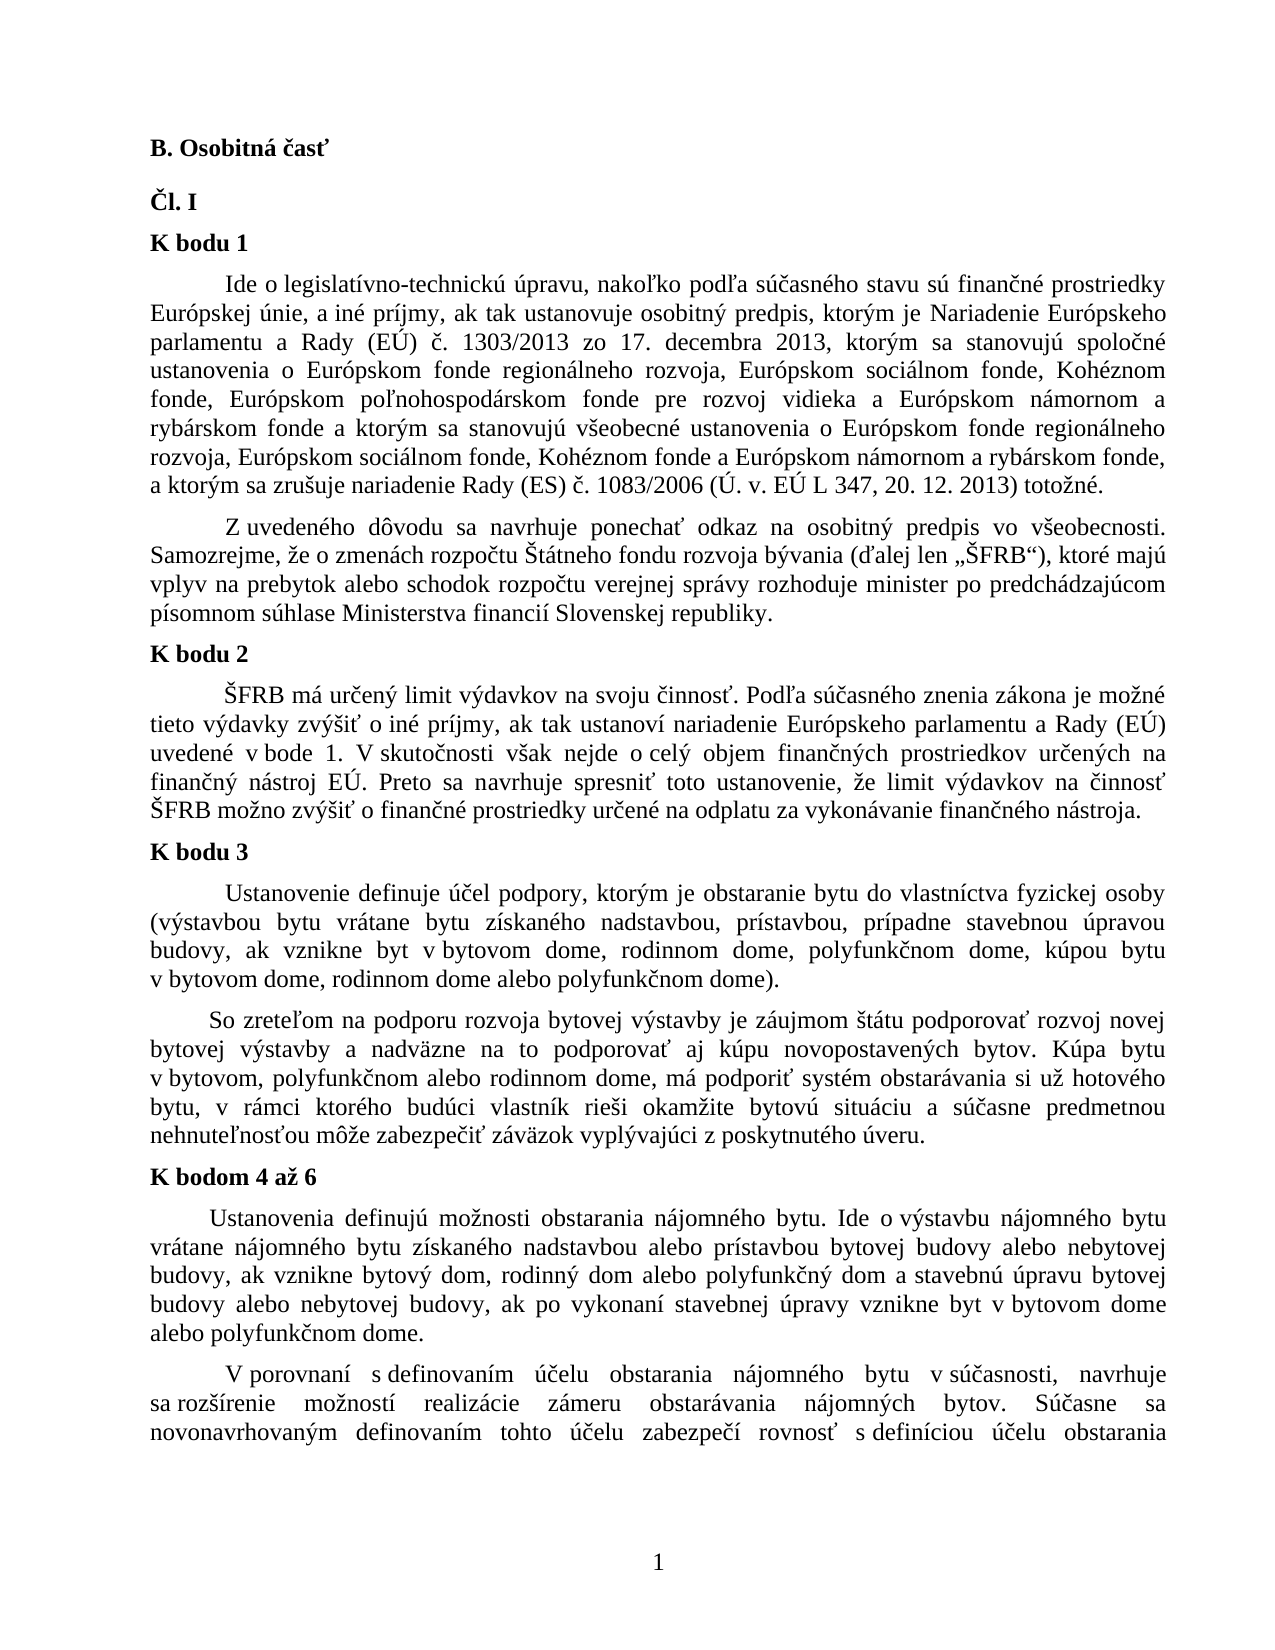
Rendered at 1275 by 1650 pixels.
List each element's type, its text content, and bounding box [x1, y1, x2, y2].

subtitle K bodu 2 [150, 639, 1167, 668]
text Z uvedeného dôvodu sa navrhuje ponechať odkaz na osobitný predpis vo všeobecnosti. Samozrejme, že o zmenách rozpočtu Štátneho fondu rozvoja bývania (ďalej len „ŠFRB“), ktoré majú vplyv na prebytok alebo schodok rozpočtu verejnej správy rozhoduje minister po predchádzajúcom písomnom súhlase Ministerstva financií Slovenskej republiky. [150, 512, 1167, 627]
text ŠFRB má určený limit výdavkov na svoju činnosť. Podľa súčasného znenia zákona je možné tieto výdavky zvýšiť o iné príjmy, ak tak ustanoví nariadenie Európskeho parlamentu a Rady (EÚ) uvedené v bode 1. V skutočnosti však nejde o celý objem finančných prostriedkov určených na finančný nástroj EÚ. Preto sa navrhuje spresniť toto ustanovenie, že limit výdavkov na činnosť ŠFRB možno zvýšiť o finančné prostriedky určené na odplatu za vykonávanie finančného nástroja. [150, 680, 1167, 824]
text Ide o legislatívno-technickú úpravu, nakoľko podľa súčasného stavu sú finančné prostriedky Európskej únie, a iné príjmy, ak tak ustanovuje osobitný predpis, ktorým je Nariadenie Európskeho parlamentu a Rady (EÚ) č. 1303/2013 zo 17. decembra 2013, ktorým sa stanovujú spoločné ustanovenia o Európskom fonde regionálneho rozvoja, Európskom sociálnom fonde, Kohéznom fonde, Európskom poľnohospodárskom fonde pre rozvoj vidieka a Európskom námornom a rybárskom fonde a ktorým sa stanovujú všeobecné ustanovenia o Európskom fonde regionálneho rozvoja, Európskom sociálnom fonde, Kohéznom fonde a Európskom námornom a rybárskom fonde, a ktorým sa zrušuje nariadenie Rady (ES) č. 1083/2006 (Ú. v. EÚ L 347, 20. 12. 2013) totožné. [150, 269, 1167, 499]
text Ustanovenie definuje účel podpory, ktorým je obstaranie bytu do vlastníctva fyzickej osoby (výstavbou bytu vrátane bytu získaného nadstavbou, prístavbou, prípadne stavebnou úpravou budovy, ak vznikne byt v bytovom dome, rodinnom dome, polyfunkčnom dome, kúpou bytu v bytovom dome, rodinnom dome alebo polyfunkčnom dome). [150, 878, 1167, 993]
text So zreteľom na podporu rozvoja bytovej výstavby je záujmom štátu podporovať rozvoj novej bytovej výstavby a nadväzne na to podporovať aj kúpu novopostavených bytov. Kúpa bytu v bytovom, polyfunkčnom alebo rodinnom dome, má podporiť systém obstarávania si už hotového bytu, v rámci ktorého budúci vlastník rieši okamžite bytovú situáciu a súčasne predmetnou nehnuteľnosťou môže zabezpečiť záväzok vyplývajúci z poskytnutého úveru. [150, 1005, 1167, 1149]
text B. Osobitná časť [150, 133, 1167, 162]
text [150, 1359, 1167, 1445]
text K bodom 4 až 6 [150, 1162, 1167, 1190]
subtitle Čl. I [150, 187, 1167, 215]
text Ustanovenia definujú možnosti obstarania nájomného bytu. Ide o výstavbu nájomného bytu vrátane nájomného bytu získaného nadstavbou alebo prístavbou bytovej budovy alebo nebytovej budovy, ak vznikne bytový dom, rodinný dom alebo polyfunkčný dom a stavebnú úpravu bytovej budovy alebo nebytovej budovy, ak po vykonaní stavebnej úpravy vznikne byt v bytovom dome alebo polyfunkčnom dome. [150, 1203, 1167, 1347]
text K bodu 3 [150, 837, 1167, 865]
subtitle K bodu 1 [150, 228, 1167, 257]
